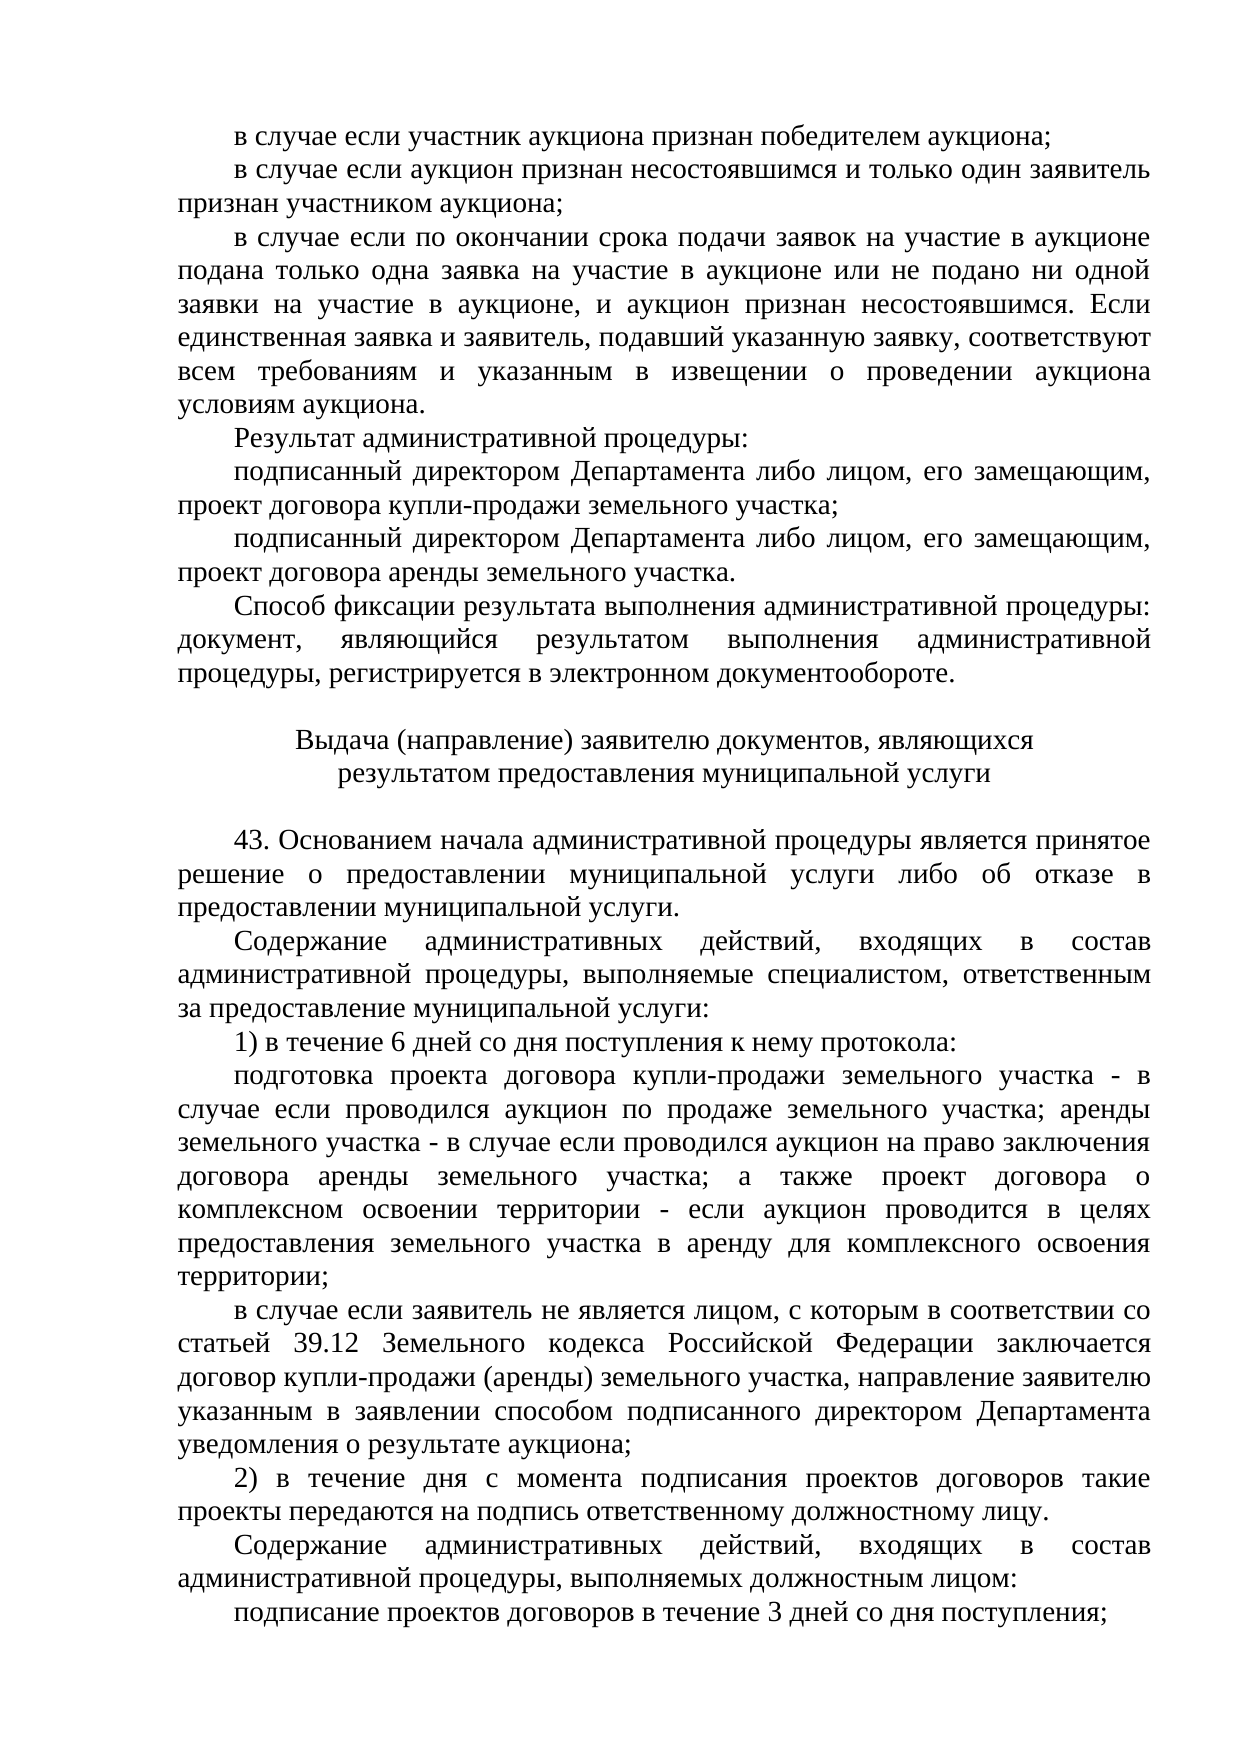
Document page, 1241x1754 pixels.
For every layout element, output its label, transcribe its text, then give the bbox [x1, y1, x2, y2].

text Содержание административных действий, входящих в состав административной процедуры, выполняемых должностным лицом: [177, 1527, 1152, 1594]
text подписанный директором Департамента либо лицом, его замещающим, проект договора аренды земельного участка. [177, 521, 1152, 588]
text Выдача (направление) заявителю документов, являющихся [177, 722, 1152, 755]
text в случае если аукцион признан несостоявшимся и только один заявитель признан участником аукциона; [177, 152, 1152, 219]
text 1) в течение 6 дней со дня поступления к нему протокола: [177, 1024, 1152, 1057]
text подготовка проекта договора купли-продажи земельного участка - в случае если проводился аукцион по продаже земельного участка; аренды земельного участка - в случае если проводился аукцион на право заключения договора аренды земельного участка; а также проект договора о комплексном освоении территории - если аукцион проводится в целях предоставления земельного участка в аренду для комплексного освоения территории; [177, 1057, 1152, 1292]
text подписание проектов договоров в течение 3 дней со дня поступления; [177, 1594, 1152, 1627]
text результатом предоставления муниципальной услуги [177, 755, 1152, 789]
text в случае если участник аукциона признан победителем аукциона; [177, 118, 1152, 152]
text в случае если заявитель не является лицом, с которым в соответствии со статьей 39.12 Земельного кодекса Российской Федерации заключается договор купли-продажи (аренды) земельного участка, направление заявителю указанным в заявлении способом подписанного директором Департамента уведомления о результате аукциона; [177, 1292, 1152, 1460]
text Содержание административных действий, входящих в состав административной процедуры, выполняемые специалистом, ответственным за предоставление муниципальной услуги: [177, 923, 1152, 1024]
text подписанный директором Департамента либо лицом, его замещающим, проект договора купли-продажи земельного участка; [177, 453, 1152, 521]
text 43. Основанием начала административной процедуры является принятое решение о предоставлении муниципальной услуги либо об отказе в предоставлении муниципальной услуги. [177, 822, 1152, 923]
text в случае если по окончании срока подачи заявок на участие в аукционе подана только одна заявка на участие в аукционе или не подано ни одной заявки на участие в аукционе, и аукцион признан несостоявшимся. Если единственная заявка и заявитель, подавший указанную заявку, соответствуют всем требованиям и указанным в извещении о проведении аукциона условиям аукциона. [177, 219, 1152, 420]
text Способ фиксации результата выполнения административной процедуры: документ, являющийся результатом выполнения административной процедуры, регистрируется в электронном документообороте. [177, 588, 1152, 688]
text 2) в течение дня с момента подписания проектов договоров такие проекты передаются на подпись ответственному должностному лицу. [177, 1460, 1152, 1527]
text Результат административной процедуры: [177, 420, 1152, 453]
